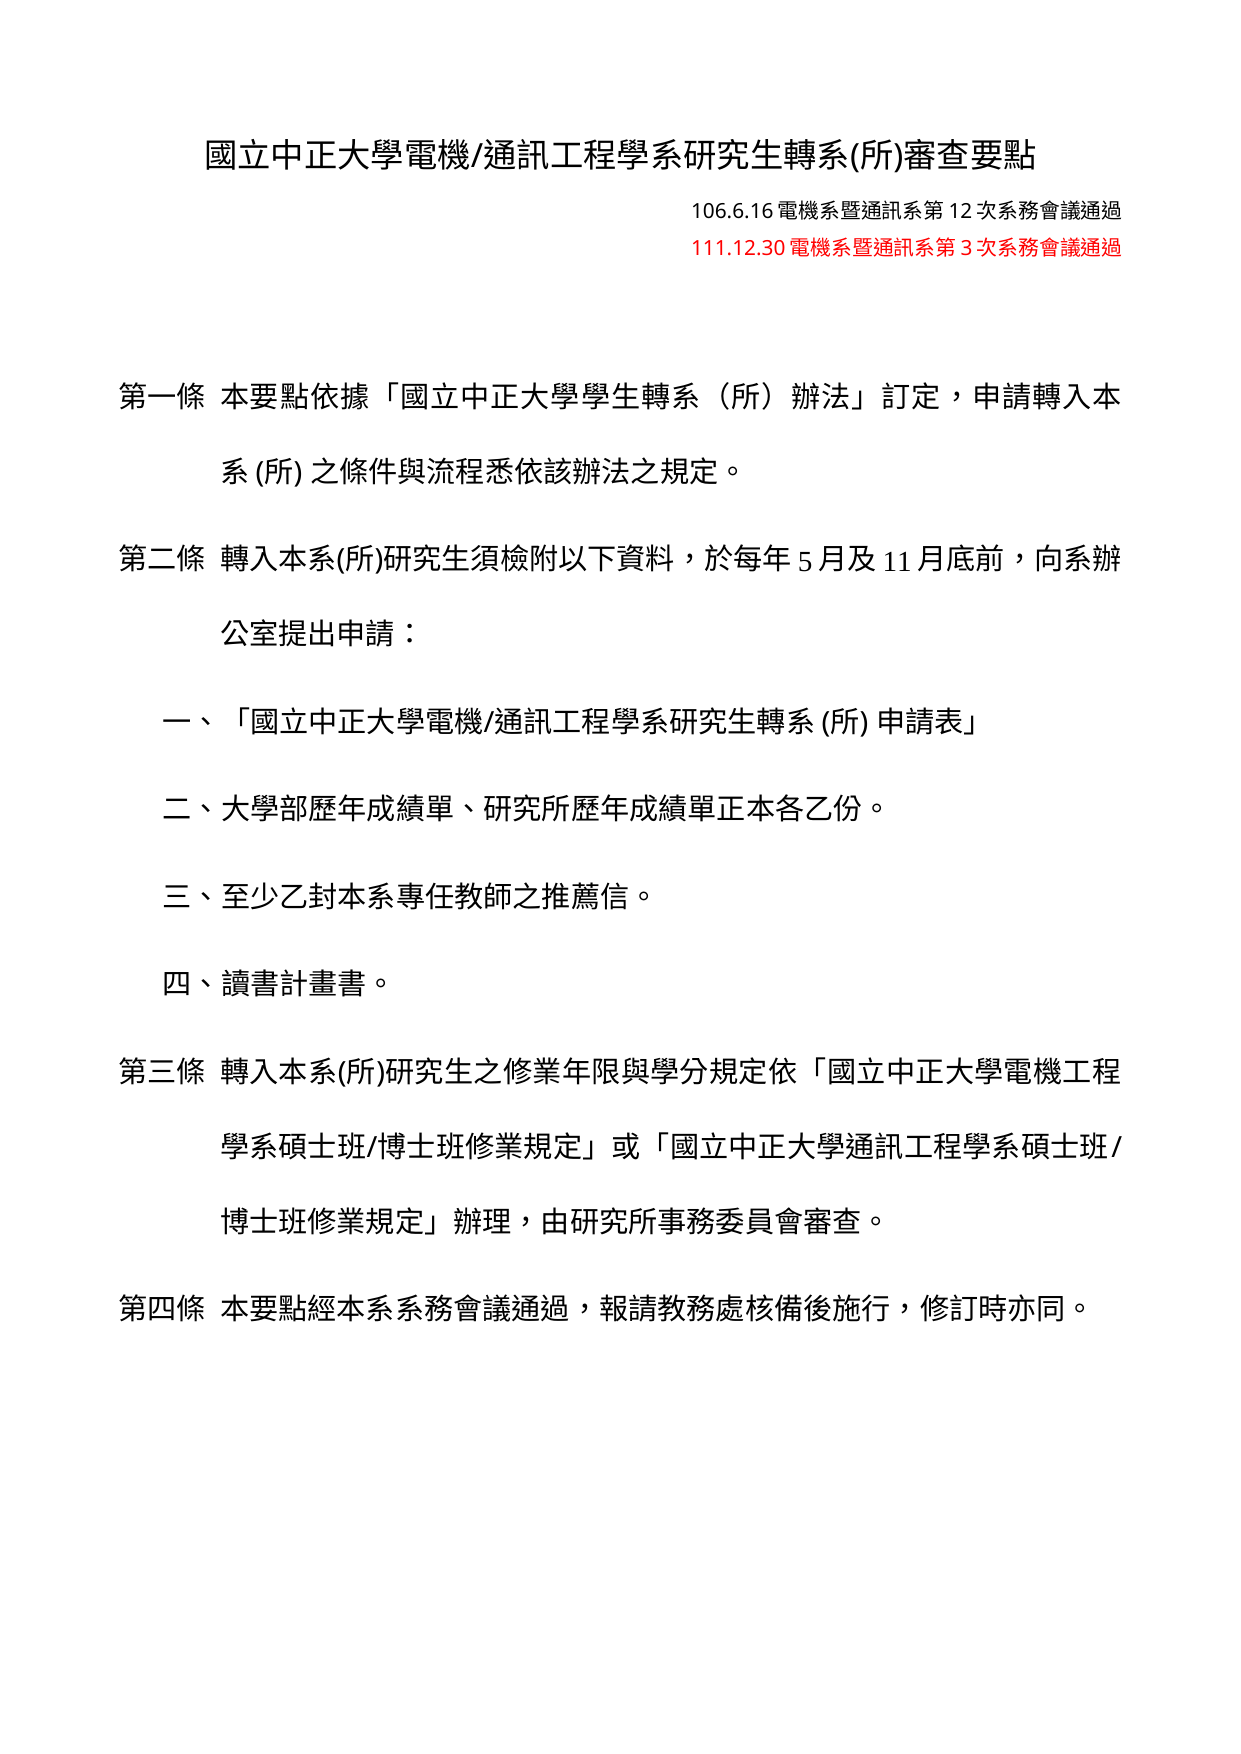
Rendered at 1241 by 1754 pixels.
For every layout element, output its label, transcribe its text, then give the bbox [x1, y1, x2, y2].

text 106.6.16電機系暨通訊系第12次系務會議通過 [118, 191, 1122, 228]
list 轉入本系(所)研究生之修業年限與學分規定依「國立中正大學電機工程學系碩士班/博士班修業規定」或「國立中正大學通訊工程學系碩士班/博士班修業規定」辦理，由研究所事務委員會審查。 [118, 1016, 1122, 1241]
text 三、至少乙封本系專任教師之推薦信。 [162, 841, 1122, 916]
text 二、大學部歷年成績單、研究所歷年成績單正本各乙份。 [162, 753, 1122, 828]
list 本要點經本系系務會議通過，報請教務處核備後施行，修訂時亦同。 [118, 1253, 1122, 1328]
text 國立中正大學電機/通訊工程學系研究生轉系(所)審查要點 [118, 116, 1122, 191]
text 111.12.30電機系暨通訊系第3次系務會議通過 [118, 228, 1122, 266]
list 轉入本系(所)研究生須檢附以下資料，於每年5月及11月底前，向系辦公室提出申請： [118, 503, 1122, 653]
list 本要點依據「國立中正大學學生轉系（所）辦法」訂定，申請轉入本系 (所) 之條件與流程悉依該辦法之規定。 [118, 341, 1122, 491]
text 一、「國立中正大學電機/通訊工程學系研究生轉系 (所) 申請表」 [162, 666, 1122, 741]
text 四、讀書計畫書。 [162, 928, 1122, 1003]
